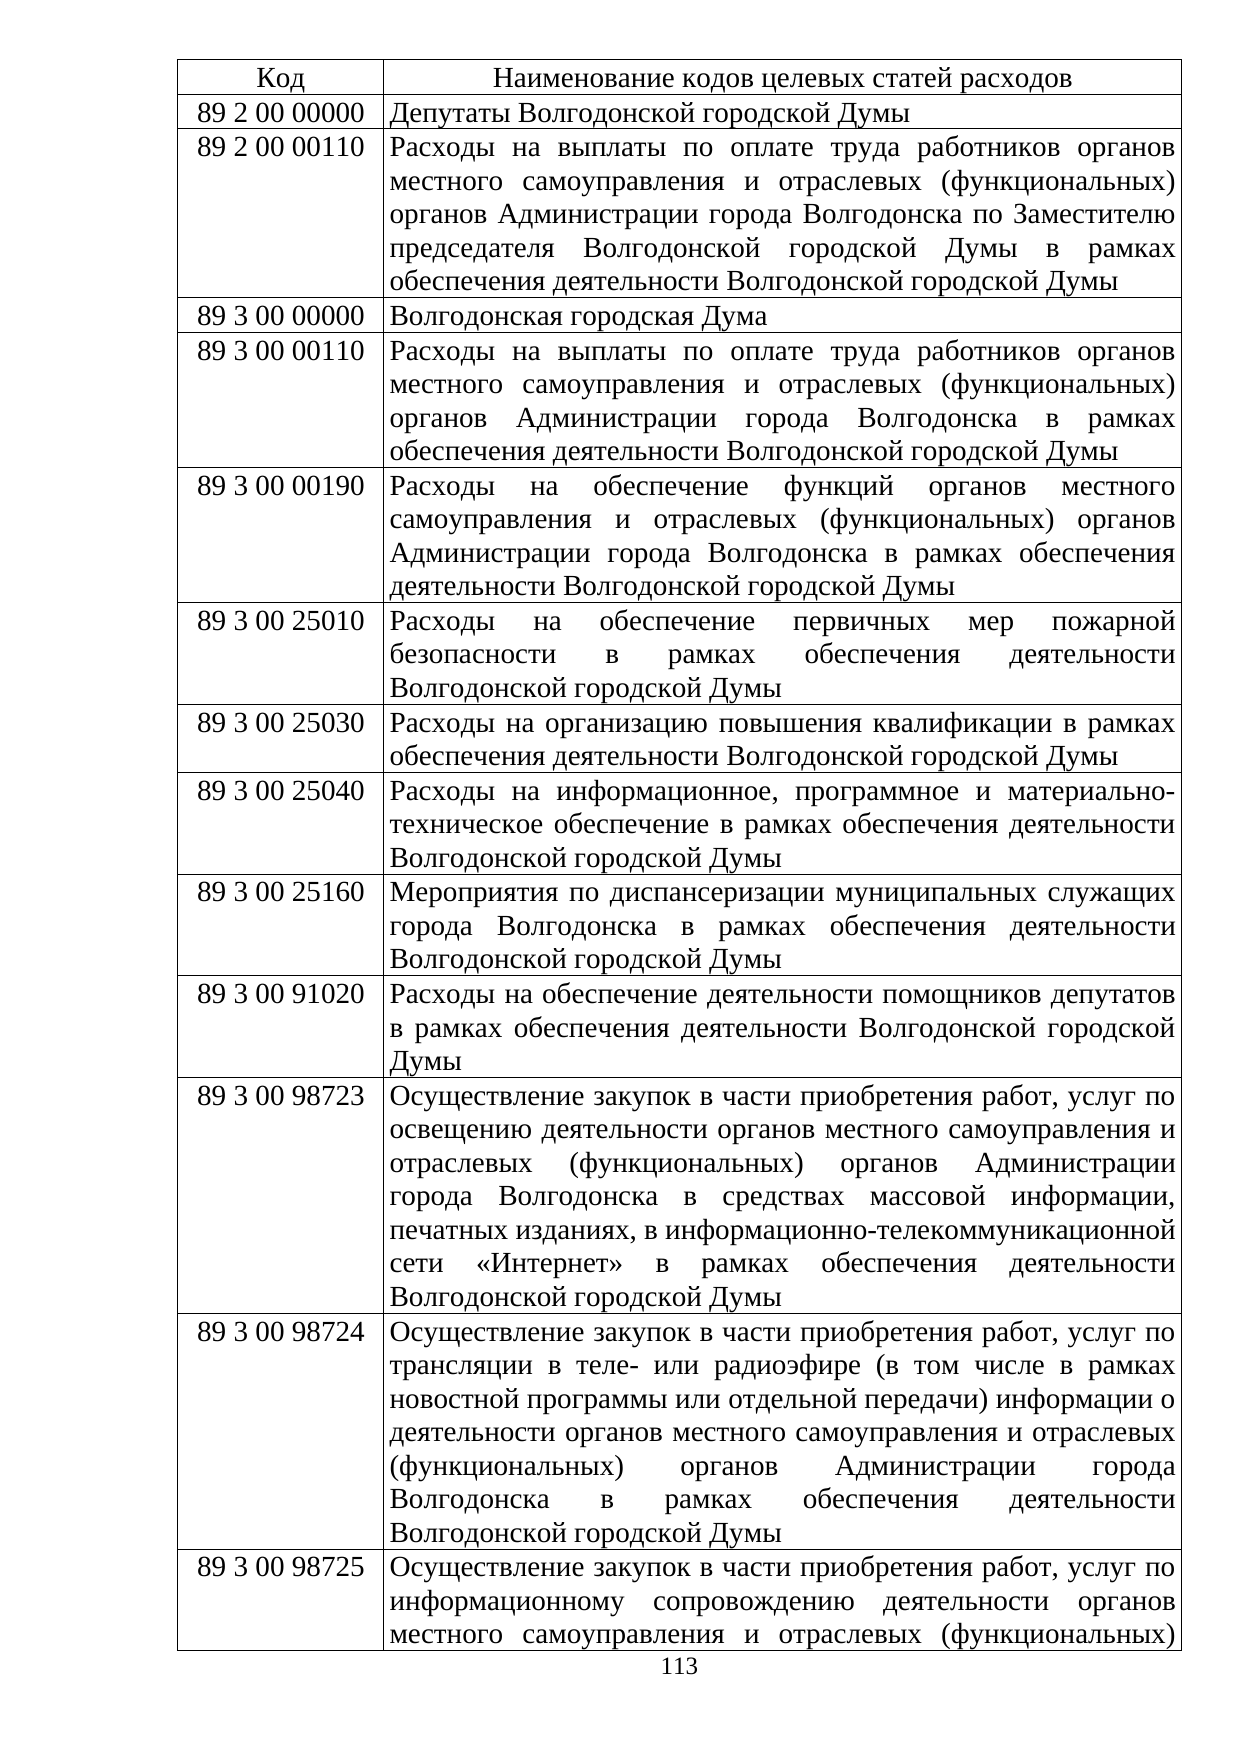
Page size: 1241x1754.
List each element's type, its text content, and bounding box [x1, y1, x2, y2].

table_cell Мероприятия по диспансеризации муниципальных служащих города Волгодонска в рамках обеспечения деятельности Волгодонской городской Думы [384, 875, 1181, 975]
table_cell Осуществление закупок в части приобретения работ, услуг по освещению деятельности органов местного самоуправления и отраслевых (функциональных) органов Администрации города Волгодонска в средствах массовой информации, печатных изданиях, в информационно-телекоммуникационной сети «Интернет» в рамках обеспечения деятельности Волгодонской городской Думы [384, 1078, 1181, 1313]
table_cell Расходы на организацию повышения квалификации в рамках обеспечения деятельности Волгодонской городской Думы [384, 705, 1181, 772]
table_cell 89 2 00 00110 [178, 129, 383, 297]
table_cell Расходы на информационное, программное и материально- техническое обеспечение в рамках обеспечения деятельности Волгодонской городской Думы [384, 773, 1181, 873]
table_cell Расходы на выплаты по оплате труда работников органов местного самоуправления и отраслевых (функциональных) органов Администрации города Волгодонска по Заместителю председателя Волгодонской городской Думы в рамках обеспечения деятельности Волгодонской городской Думы [384, 129, 1181, 297]
table_cell 89 3 00 00110 [178, 333, 383, 467]
table_cell Волгодонская городская Дума [384, 298, 1181, 332]
table_cell Расходы на обеспечение функций органов местного самоуправления и отраслевых (функциональных) органов Администрации города Волгодонска в рамках обеспечения деятельности Волгодонской городской Думы [384, 468, 1181, 602]
table_cell 89 3 00 98725 [178, 1550, 383, 1650]
table_cell Депутаты Волгодонской городской Думы [384, 95, 1181, 128]
table_cell 89 3 00 25160 [178, 875, 383, 975]
table_cell 89 3 00 00000 [178, 298, 383, 332]
table_cell Осуществление закупок в части приобретения работ, услуг по трансляции в теле- или радиоэфире (в том числе в рамках новостной программы или отдельной передачи) информации о деятельности органов местного самоуправления и отраслевых (функциональных) органов Администрации города Волгодонска в рамках обеспечения деятельности Волгодонской городской Думы [384, 1314, 1181, 1548]
table_cell 89 3 00 00190 [178, 468, 383, 602]
table_cell 89 2 00 00000 [178, 95, 383, 128]
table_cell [384, 1550, 1181, 1650]
table_header Код [178, 60, 383, 94]
table_cell Расходы на обеспечение первичных мер пожарной безопасности в рамках обеспечения деятельности Волгодонской городской Думы [384, 603, 1181, 704]
table_cell 89 3 00 98723 [178, 1078, 383, 1313]
table_cell 89 3 00 91020 [178, 976, 383, 1077]
table_cell 89 3 00 98724 [178, 1314, 383, 1548]
table_cell 89 3 00 25030 [178, 705, 383, 772]
table_cell Расходы на выплаты по оплате труда работников органов местного самоуправления и отраслевых (функциональных) органов Администрации города Волгодонска в рамках обеспечения деятельности Волгодонской городской Думы [384, 333, 1181, 467]
table_header Наименование кодов целевых статей расходов [384, 60, 1181, 94]
table_cell 89 3 00 25040 [178, 773, 383, 873]
table_cell Расходы на обеспечение деятельности помощников депутатов в рамках обеспечения деятельности Волгодонской городской Думы [384, 976, 1181, 1077]
table_cell 89 3 00 25010 [178, 603, 383, 704]
